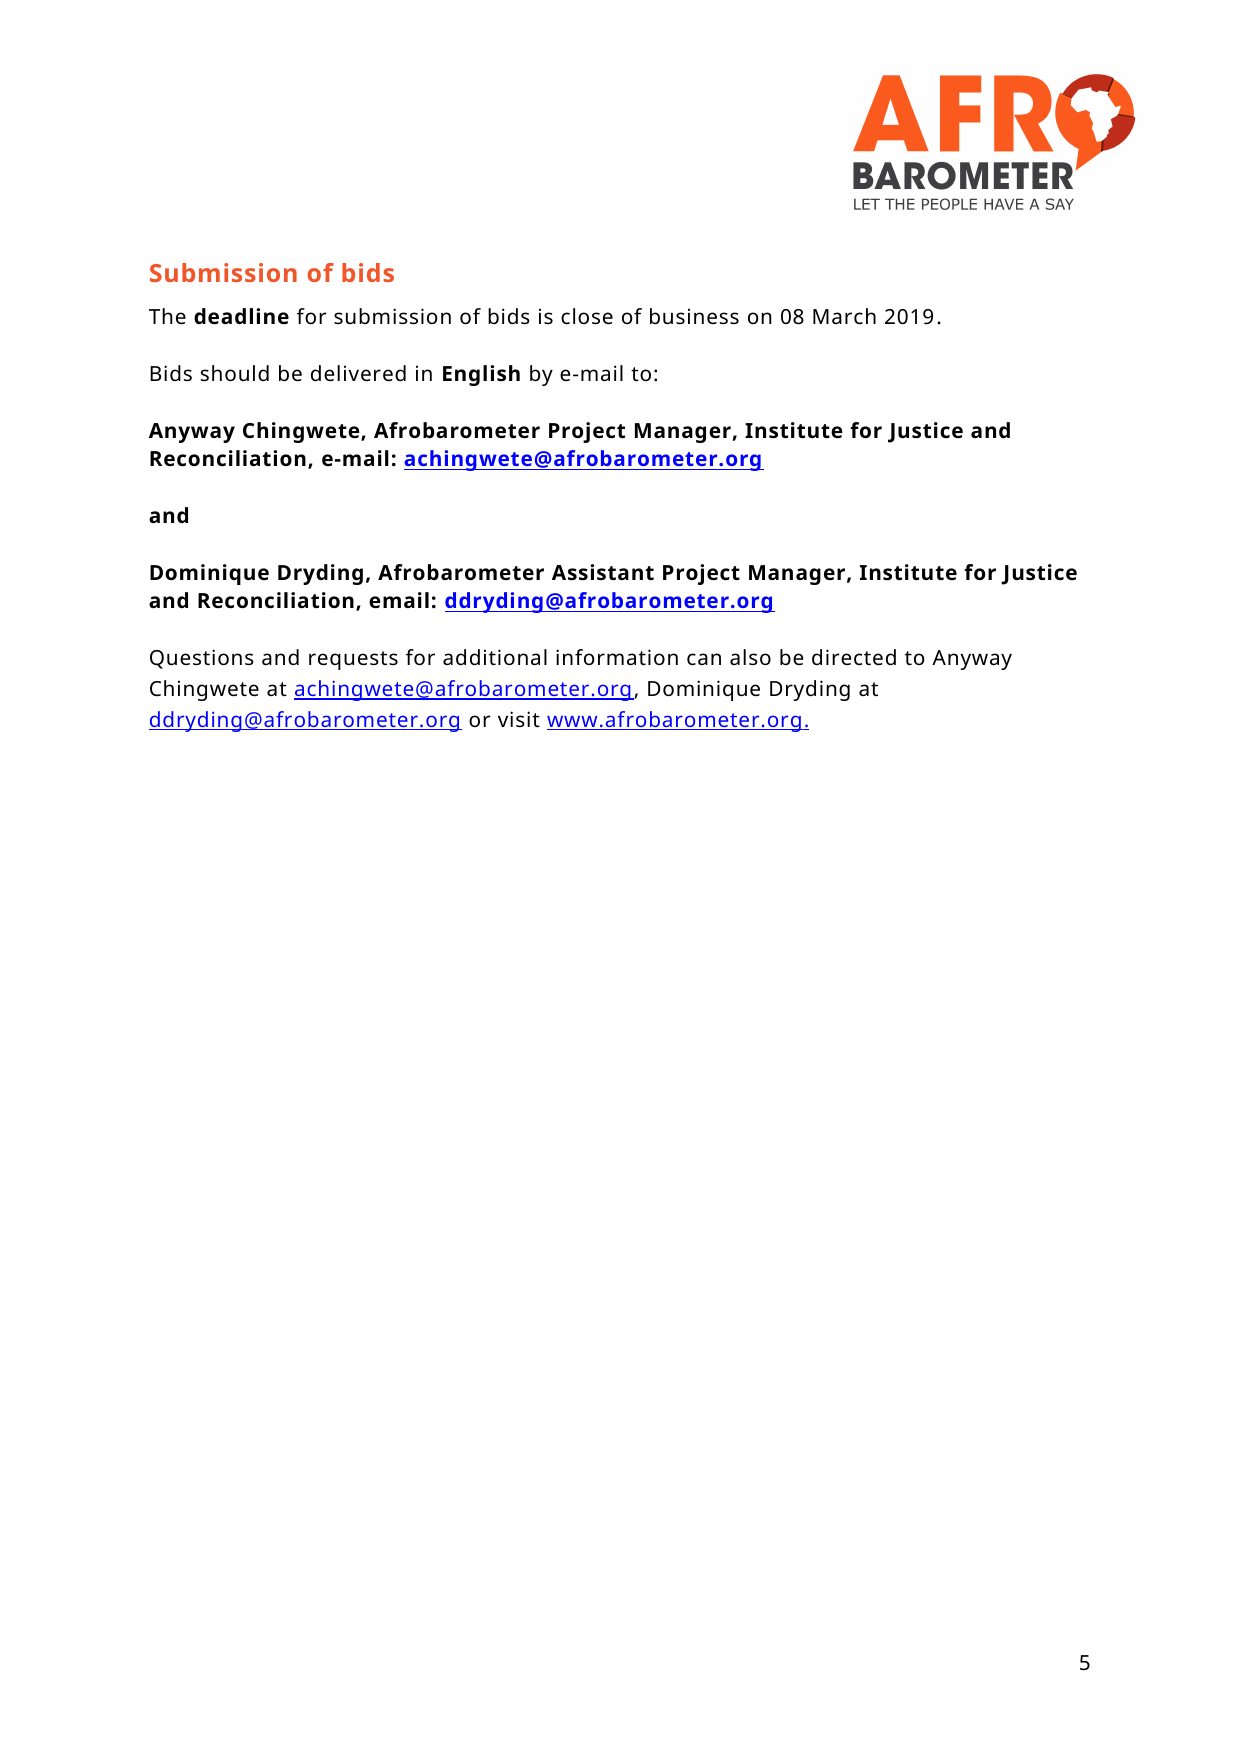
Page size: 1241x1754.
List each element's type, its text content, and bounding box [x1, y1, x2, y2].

text Bids should be delivered in English by e-mail to: [148, 359, 1090, 388]
text Dominique Dryding, Afrobarometer Assistant Project Manager, Institute for Justice and Reconciliation, email: ddryding@afrobarometer.org [148, 558, 1090, 615]
text Questions and requests for additional information can also be directed to Anyway Chingwete at achingwete@afrobarometer.org, Dominique Dryding at ddryding@afrobarometer.org or visit www.afrobarometer.org. [148, 643, 1090, 733]
text Anyway Chingwete, Afrobarometer Project Manager, Institute for Justice and Reconciliation, e-mail: achingwete@afrobarometer.org [148, 416, 1090, 473]
text and [148, 501, 1090, 530]
picture [833, 55, 1159, 231]
text Submission of bids [148, 175, 1090, 290]
text The deadline for submission of bids is close of business on 08 March 2019. [148, 302, 1090, 331]
